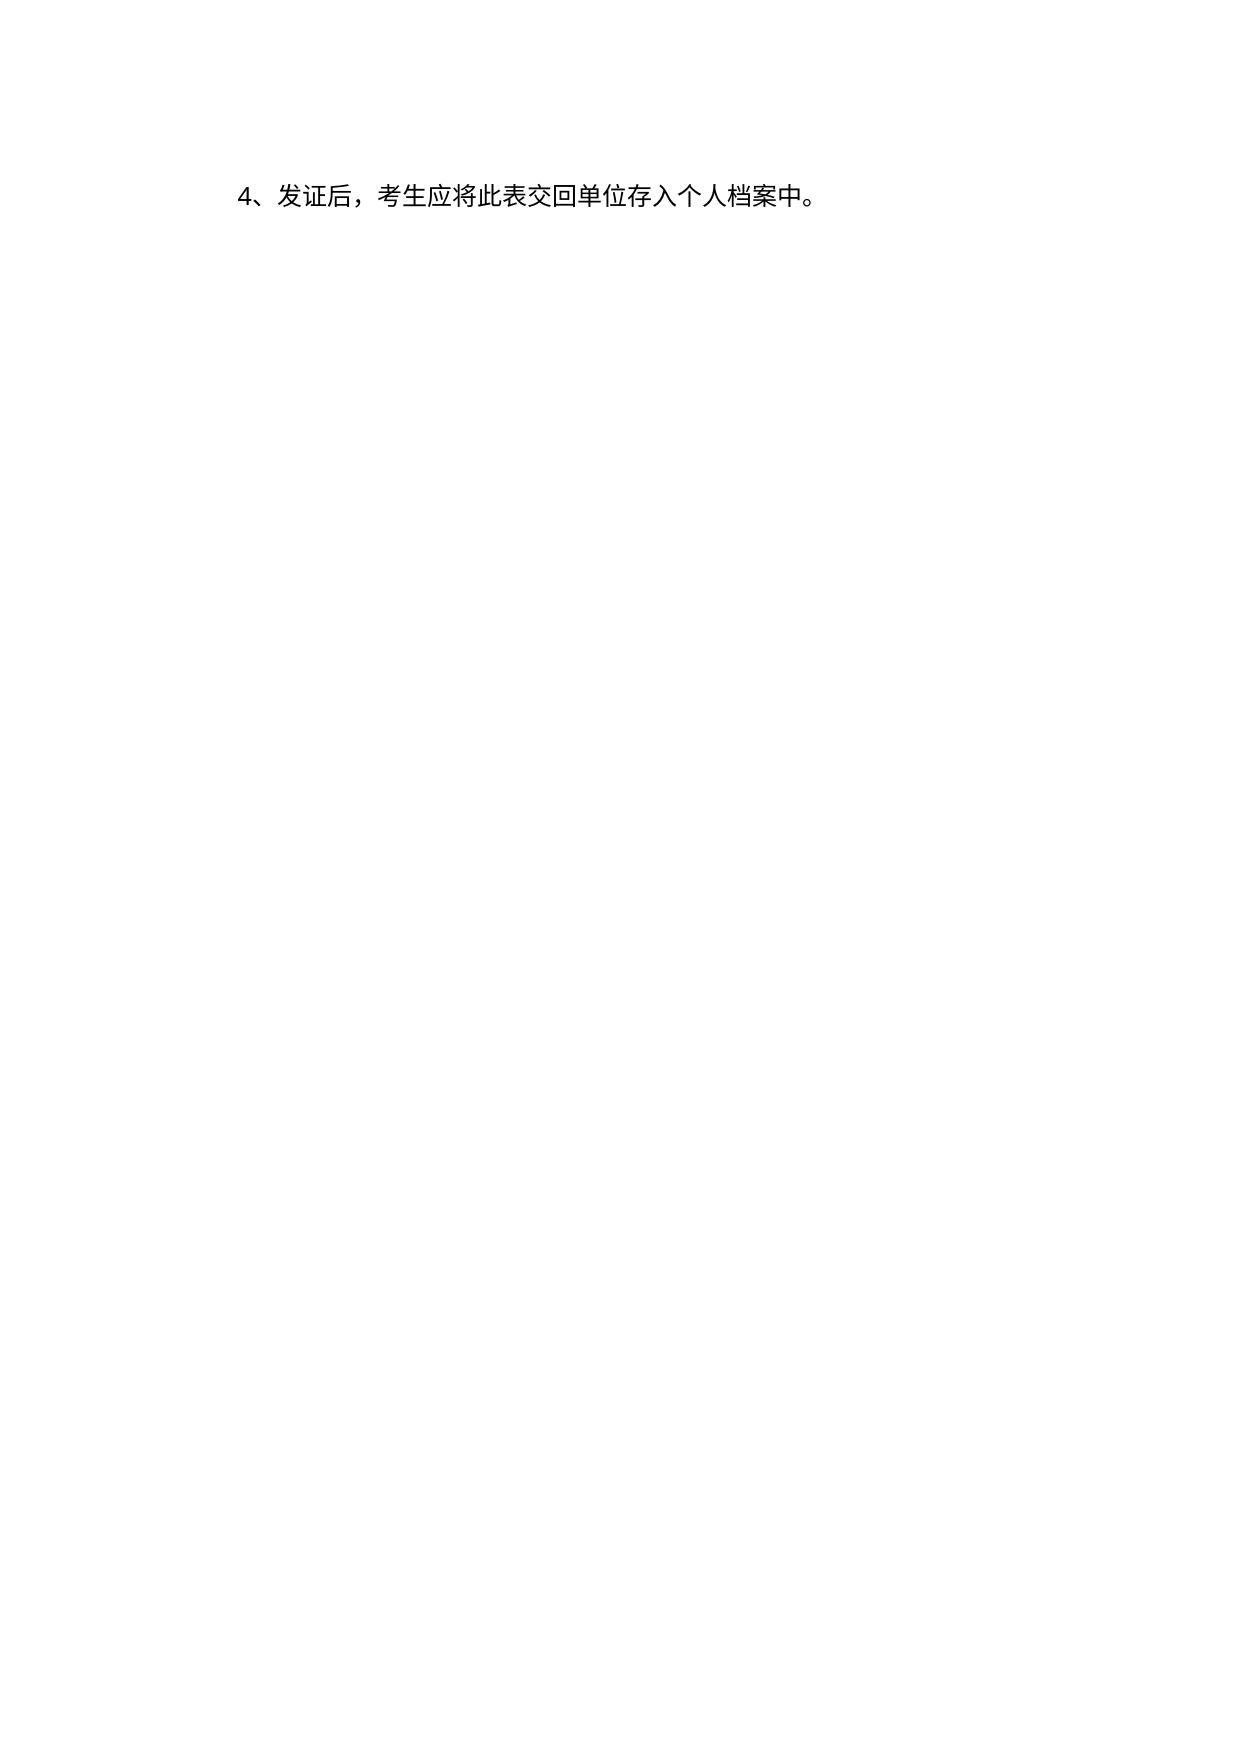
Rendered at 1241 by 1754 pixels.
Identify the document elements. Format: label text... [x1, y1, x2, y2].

text 4、发证后，考生应将此表交回单位存入个人档案中。 [187, 162, 1053, 227]
